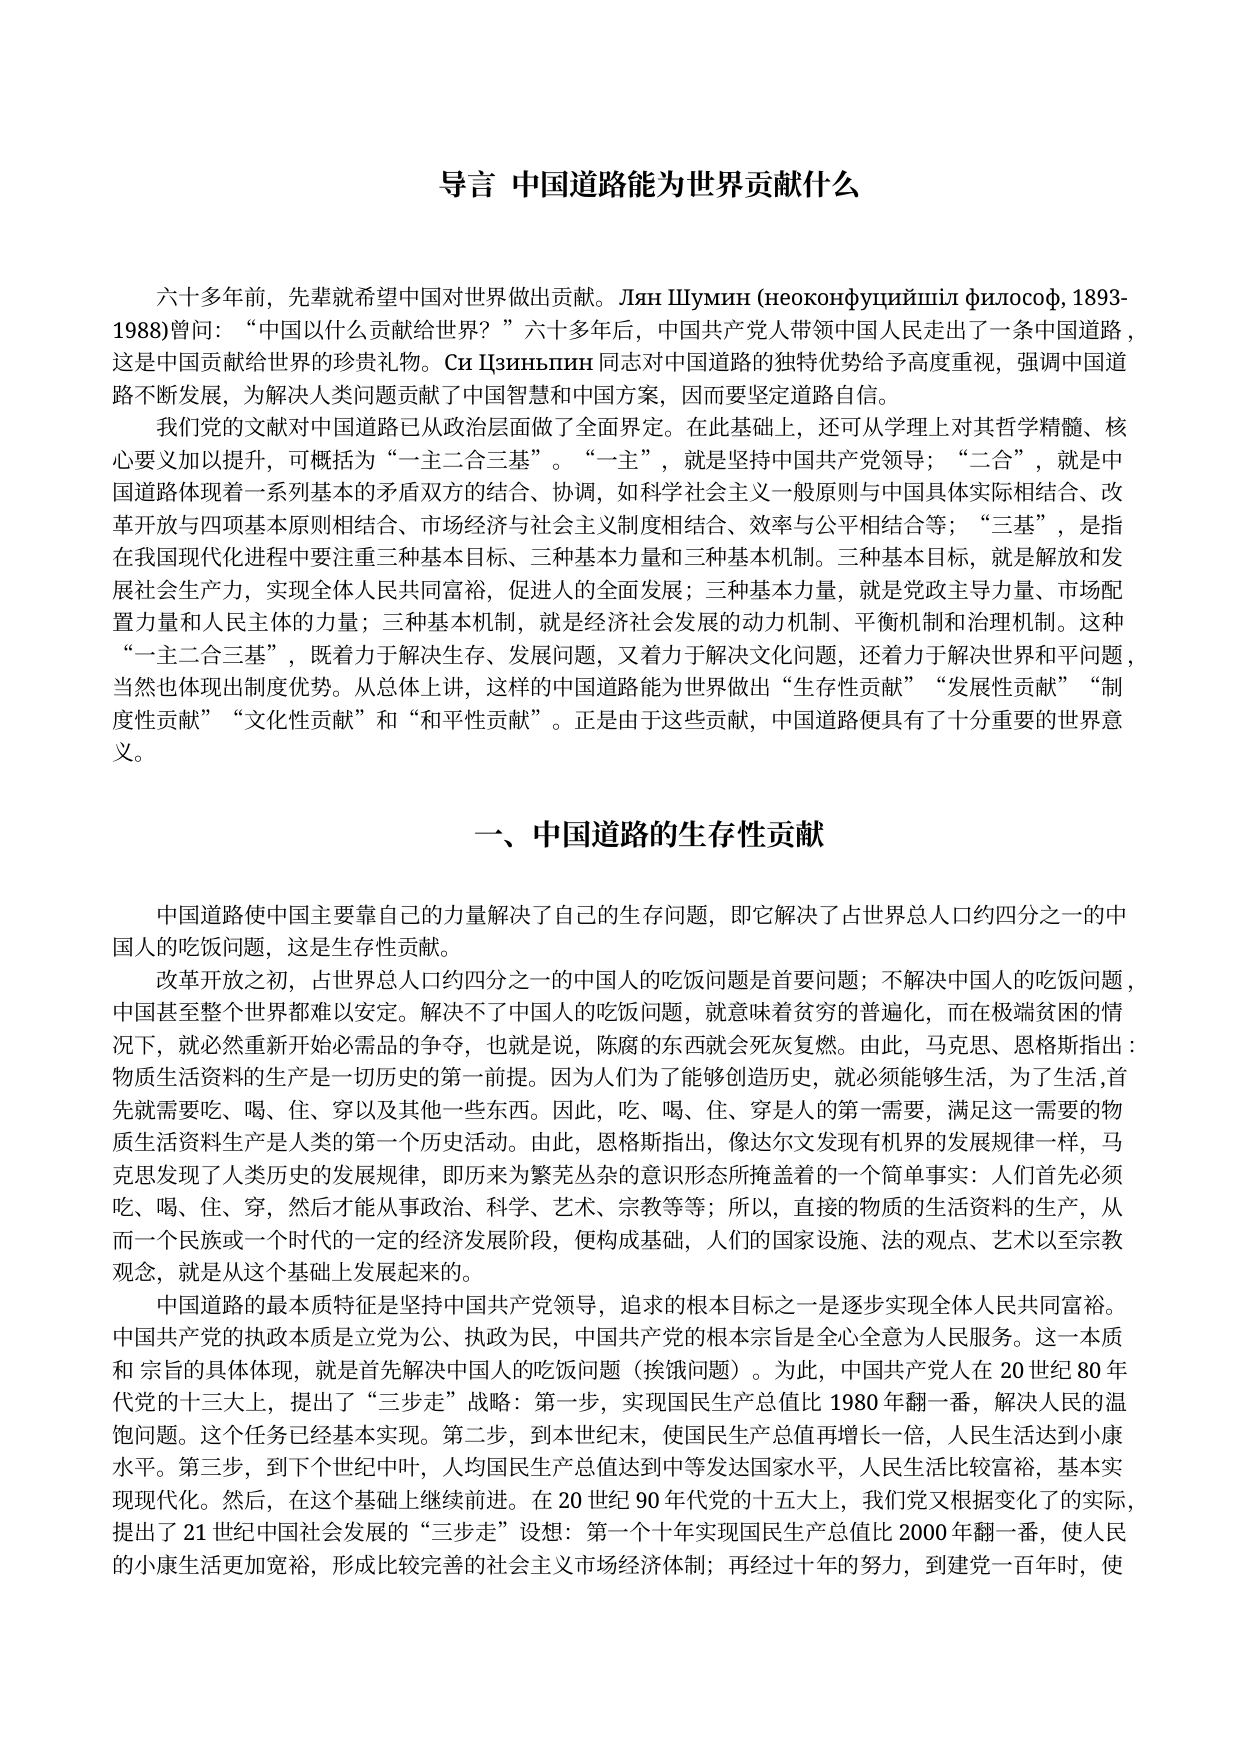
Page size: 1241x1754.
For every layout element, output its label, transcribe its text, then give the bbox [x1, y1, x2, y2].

text 一、中国道路的生存性贡献 [112, 800, 1128, 865]
text 中国道路使中国主要靠自己的力量解决了自己的生存问题，即它解决了占世界总人口约四分之一的中国人的吃饭问题，这是生存性贡献。 [112, 897, 1128, 962]
text 导言 中国道路能为世界贡献什么 [112, 150, 1128, 215]
text 改革开放之初，占世界总人口约四分之一的中国人的吃饭问题是首要问题；不解决中国人的吃饭问题，中国甚至整个世界都难以安定。解决不了中国人的吃饭问题，就意味着贫穷的普遍化，而在极端贫困的情 况下，就必然重新开始必需品的争夺，也就是说，陈腐的东西就会死灰复燃。由此，马克思、恩格斯指出：物质生活资料的生产是一切历史的第一前提。因为人们为了能够创造历史，就必须能够生活，为了生活,首先就需要吃、喝、住、穿以及其他一些东西。因此，吃、喝、住、穿是人的第一需要，满足这一需要的物质生活资料生产是人类的第一个历史活动。由此，恩格斯指出，像达尔文发现有机界的发展规律一样，马克思发现了人类历史的发展规律，即历来为繁芜丛杂的意识形态所掩盖着的一个简单事实：人们首先必须吃、喝、住、穿，然后才能从事政治、科学、艺术、宗教等等；所以，直接的物质的生活资料的生产，从而一个民族或一个时代的一定的经济发展阶段，便构成基础，人们的国家设施、法的观点、艺术以至宗教观念，就是从这个基础上发展起来的。 [112, 962, 1128, 1287]
text 六十多年前，先辈就希望中国对世界做出贡献。Лян Шумин (неоконфуцийшіл философ, 1893-1988)曾问：“中国以什么贡献给世界？”六十多年后，中国共产党人带领中国人民走出了一条中国道路，这是中国贡献给世界的珍贵礼物。Си Цзиньпин同志对中国道路的独特优势给予高度重视，强调中国道路不断发展，为解决人类问题贡献了中国智慧和中国方案，因而要坚定道路自信。 [112, 280, 1128, 410]
text 我们党的文献对中国道路已从政治层面做了全面界定。在此基础上，还可从学理上对其哲学精髓、核心要义加以提升，可概括为“一主二合三基”。“一主”，就是坚持中国共产党领导；“二合”，就是中国道路体现着一系列基本的矛盾双方的结合、协调，如科学社会主义一般原则与中国具体实际相结合、改革开放与四项基本原则相结合、市场经济与社会主义制度相结合、效率与公平相结合等；“三基”，是指在我国现代化进程中要注重三种基本目标、三种基本力量和三种基本机制。三种基本目标，就是解放和发展社会生产力，实现全体人民共同富裕，促进人的全面发展；三种基本力量，就是党政主导力量、市场配置力量和人民主体的力量；三种基本机制，就是经济社会发展的动力机制、平衡机制和治理机制。这种“一主二合三基”，既着力于解决生存、发展问题，又着力于解决文化问题，还着力于解决世界和平问题，当然也体现出制度优势。从总体上讲，这样的中国道路能为世界做出“生存性贡献”“发展性贡献”“制度性贡献”“文化性贡献”和“和平性贡献”。正是由于这些贡献，中国道路便具有了十分重要的世界意义。 [112, 410, 1128, 767]
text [112, 1287, 1128, 1580]
